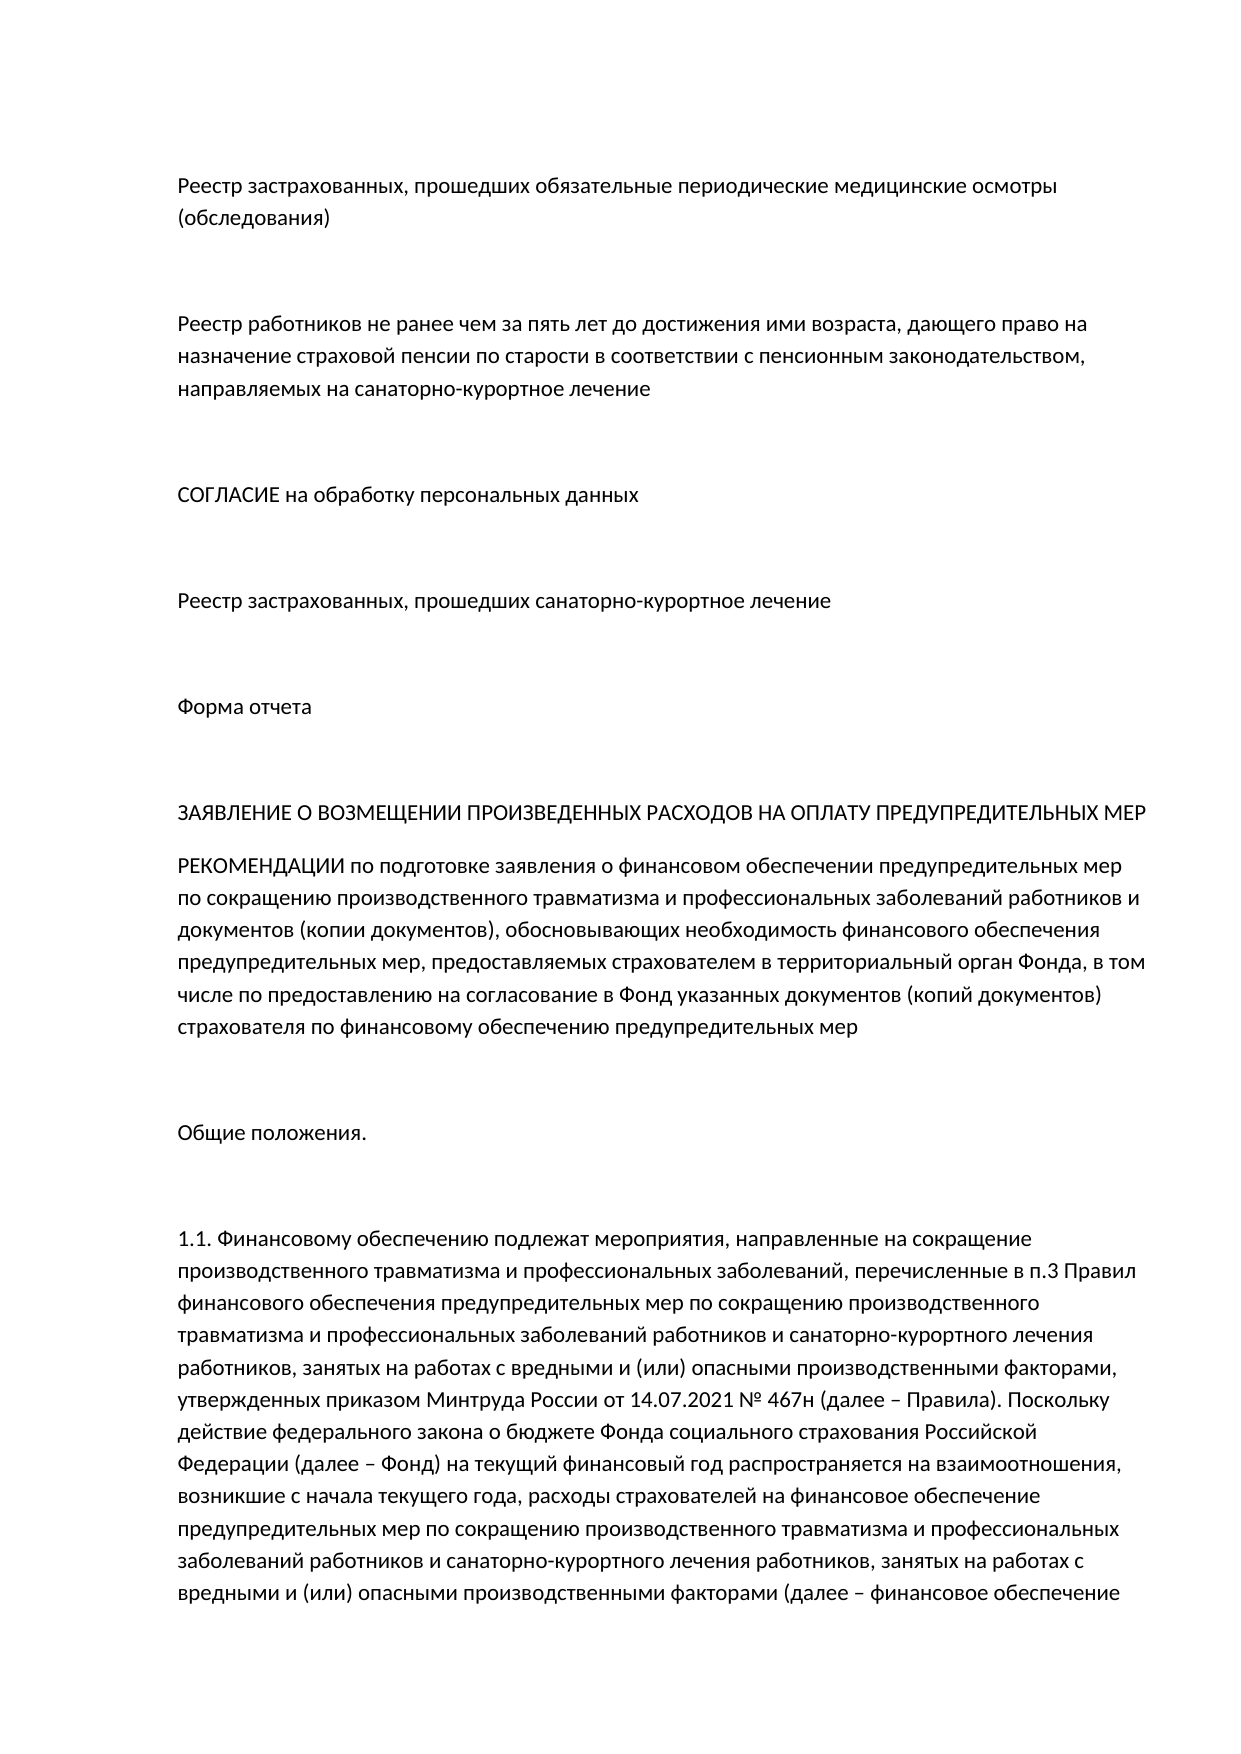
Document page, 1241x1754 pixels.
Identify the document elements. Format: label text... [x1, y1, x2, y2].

text СОГЛАСИЕ на обработку персональных данных [177, 480, 1152, 508]
text Реестр работников не ранее чем за пять лет до достижения ими возраста, дающего право на назначение страховой пенсии по старости в соответствии с пенсионным законодательством, направляемых на санаторно-курортное лечение [177, 309, 1152, 402]
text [177, 1224, 1152, 1606]
text Реестр застрахованных, прошедших обязательные периодические медицинские осмотры (обследования) [177, 171, 1152, 231]
text ЗАЯВЛЕНИЕ О ВОЗМЕЩЕНИИ ПРОИЗВЕДЕННЫХ РАСХОДОВ НА ОПЛАТУ ПРЕДУПРЕДИТЕЛЬНЫХ МЕР [177, 798, 1152, 826]
text Форма отчета [177, 692, 1152, 720]
text Реестр застрахованных, прошедших санаторно-курортное лечение [177, 586, 1152, 614]
text РЕКОМЕНДАЦИИ по подготовке заявления о финансовом обеспечении предупредительных мер по сокращению производственного травматизма и профессиональных заболеваний работников и документов (копии документов), обосновывающих необходимость финансового обеспечения предупредительных мер, предоставляемых страхователем в территориальный орган Фонда, в том числе по предоставлению на согласование в Фонд указанных документов (копий документов) страхователя по финансовому обеспечению предупредительных мер [177, 851, 1152, 1040]
text Общие положения. [177, 1118, 1152, 1146]
